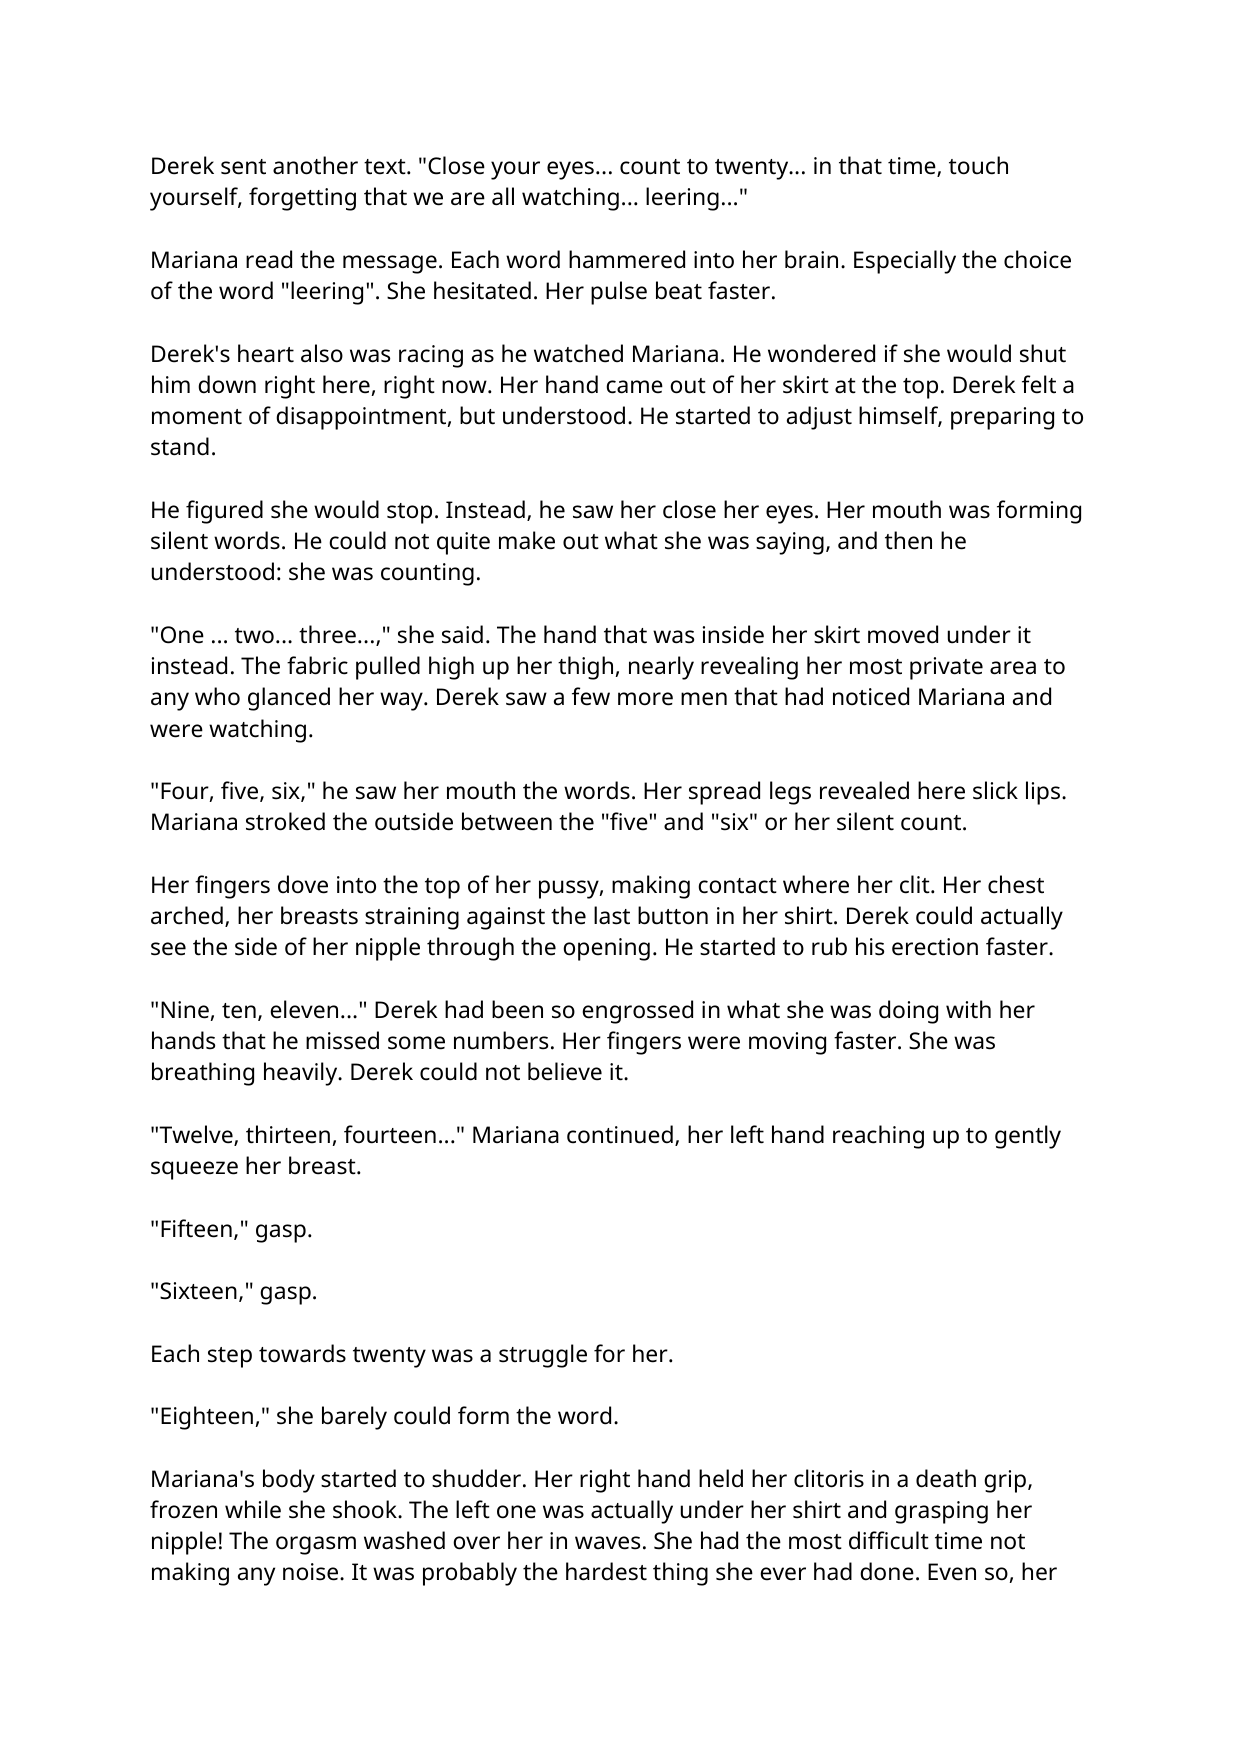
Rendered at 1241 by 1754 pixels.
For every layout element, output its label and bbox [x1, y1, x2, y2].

text [150, 150, 1090, 1587]
